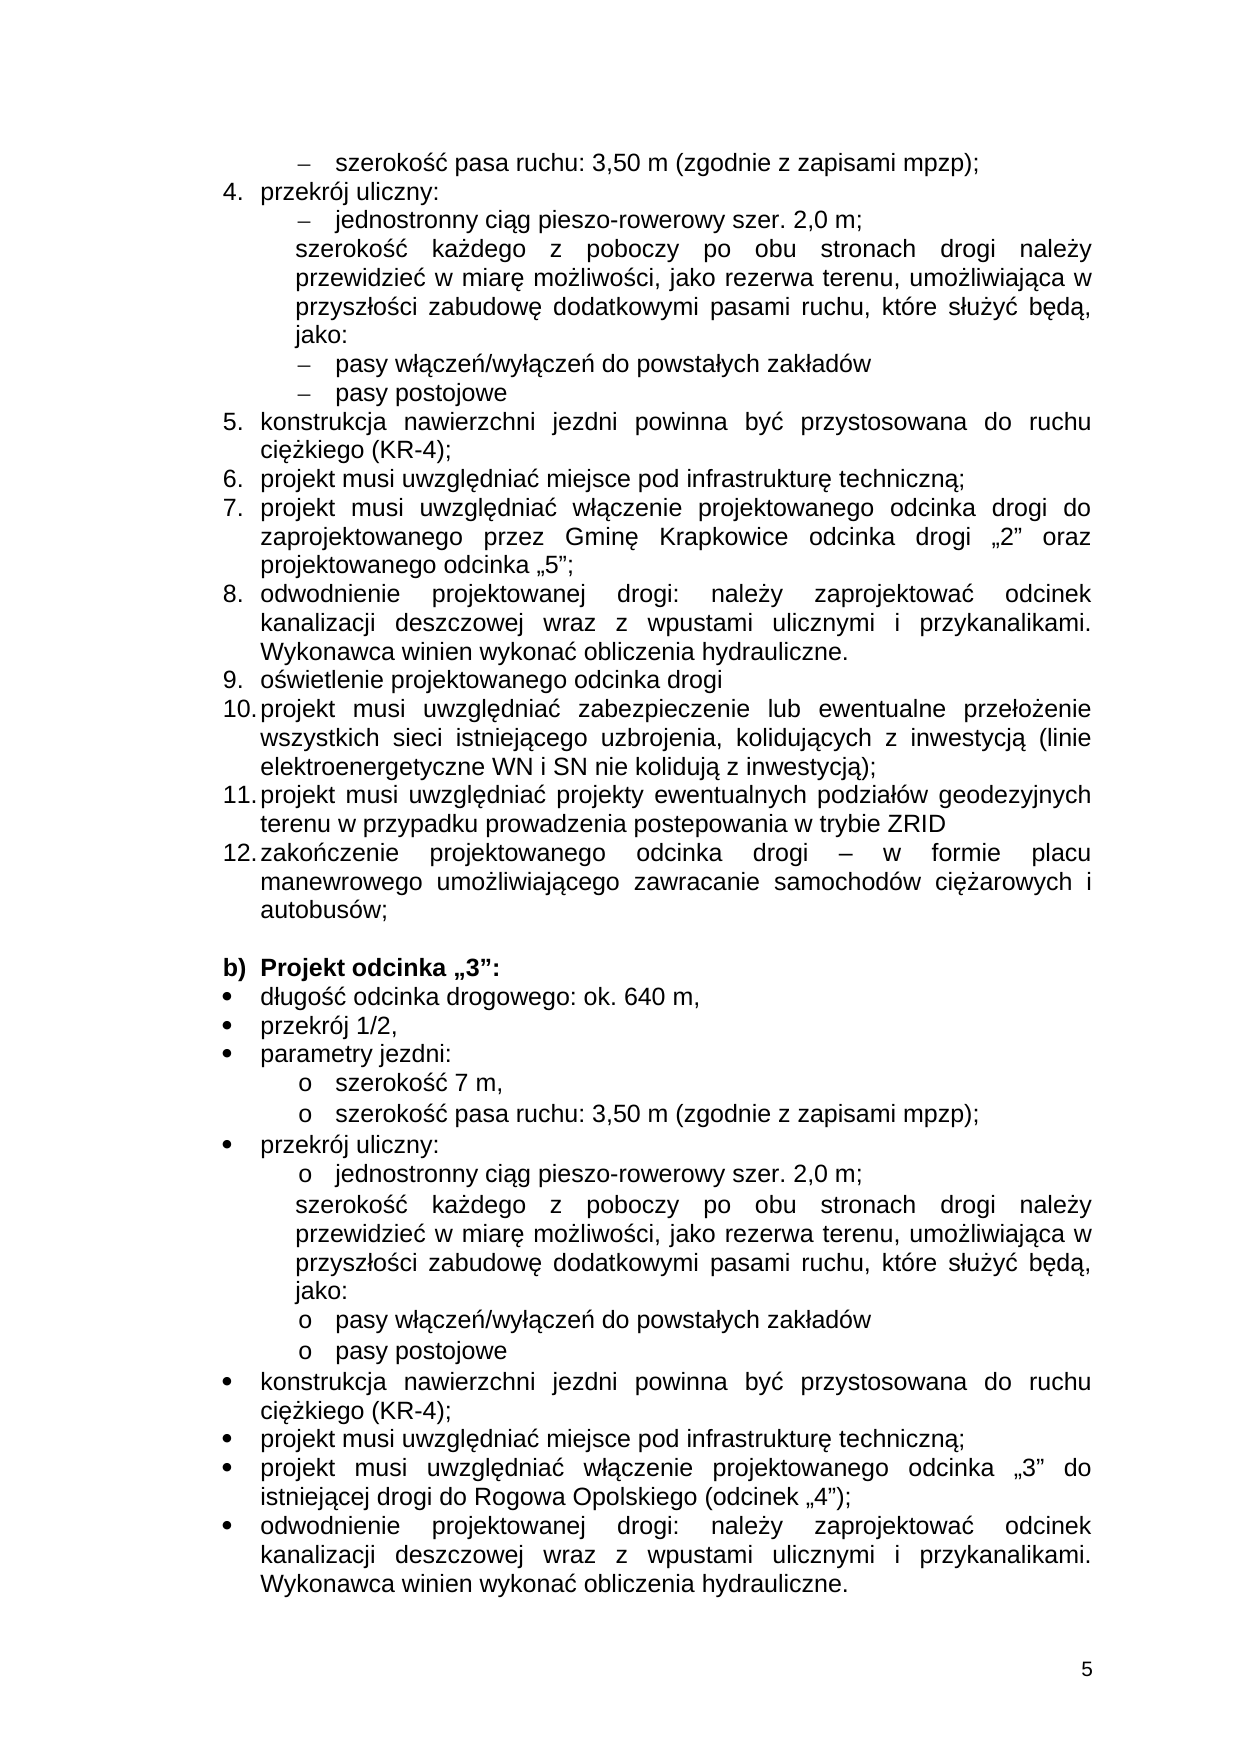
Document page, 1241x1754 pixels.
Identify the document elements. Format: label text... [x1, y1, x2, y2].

list szerokość 7 m, [298, 1068, 1093, 1099]
list zakończenie projektowanego odcinka drogi – w formie placu manewrowego umożliwiającego zawracanie samochodów ciężarowych i autobusów; [223, 838, 1093, 924]
list pasy włączeń/wyłączeń do powstałych zakładów [298, 1305, 1093, 1336]
list odwodnienie projektowanej drogi: należy zaprojektować odcinek kanalizacji deszczowej wraz z wpustami ulicznymi i przykanalikami. Wykonawca winien wykonać obliczenia hydrauliczne. [223, 1511, 1093, 1597]
list oświetlenie projektowanego odcinka drogi [223, 666, 1093, 694]
list parametry jezdni: [223, 1039, 1093, 1068]
list szerokość pasa ruchu: 3,50 m (zgodnie z zapisami mpzp); [298, 1099, 1093, 1130]
list pasy włączeń/wyłączeń do powstałych zakładów [298, 349, 1093, 378]
list projekt musi uwzględniać włączenie projektowanego odcinka drogi do zaprojektowanego przez Gminę Krapkowice odcinka drogi „2” oraz projektowanego odcinka „5”; [223, 493, 1093, 579]
list pasy postojowe [298, 378, 1093, 407]
list jednostronny ciąg pieszo-rowerowy szer. 2,0 m; [298, 1159, 1093, 1190]
list przekrój 1/2, [223, 1011, 1093, 1039]
text szerokość każdego z poboczy po obu stronach drogi należy przewidzieć w miarę możliwości, jako rezerwa terenu, umożliwiająca w przyszłości zabudowę dodatkowymi pasami ruchu, które służyć będą, jako: [295, 234, 1093, 349]
list pasy postojowe [298, 1336, 1093, 1367]
list Projekt odcinka „3”: [223, 953, 1093, 982]
list projekt musi uwzględniać miejsce pod infrastrukturę techniczną; [223, 1424, 1093, 1453]
list projekt musi uwzględniać zabezpieczenie lub ewentualne przełożenie wszystkich sieci istniejącego uzbrojenia, kolidujących z inwestycją (linie elektroenergetyczne WN i SN nie kolidują z inwestycją); [223, 694, 1093, 781]
list projekt musi uwzględniać miejsce pod infrastrukturę techniczną; [223, 464, 1093, 493]
text szerokość każdego z poboczy po obu stronach drogi należy przewidzieć w miarę możliwości, jako rezerwa terenu, umożliwiająca w przyszłości zabudowę dodatkowymi pasami ruchu, które służyć będą, jako: [295, 1190, 1093, 1305]
list konstrukcja nawierzchni jezdni powinna być przystosowana do ruchu ciężkiego (KR-4); [223, 1367, 1093, 1424]
list konstrukcja nawierzchni jezdni powinna być przystosowana do ruchu ciężkiego (KR-4); [223, 407, 1093, 464]
list odwodnienie projektowanej drogi: należy zaprojektować odcinek kanalizacji deszczowej wraz z wpustami ulicznymi i przykanalikami. Wykonawca winien wykonać obliczenia hydrauliczne. [223, 579, 1093, 666]
list długość odcinka drogowego: ok. 640 m, [223, 982, 1093, 1011]
list przekrój uliczny: [223, 176, 1093, 205]
list projekt musi uwzględniać włączenie projektowanego odcinka „3” do istniejącej drogi do Rogowa Opolskiego (odcinek „4”); [223, 1453, 1093, 1511]
list szerokość pasa ruchu: 3,50 m (zgodnie z zapisami mpzp); [298, 148, 1093, 176]
list przekrój uliczny: [223, 1130, 1093, 1159]
list projekt musi uwzględniać projekty ewentualnych podziałów geodezyjnych terenu w przypadku prowadzenia postepowania w trybie ZRID [223, 781, 1093, 838]
list jednostronny ciąg pieszo-rowerowy szer. 2,0 m; [298, 205, 1093, 234]
